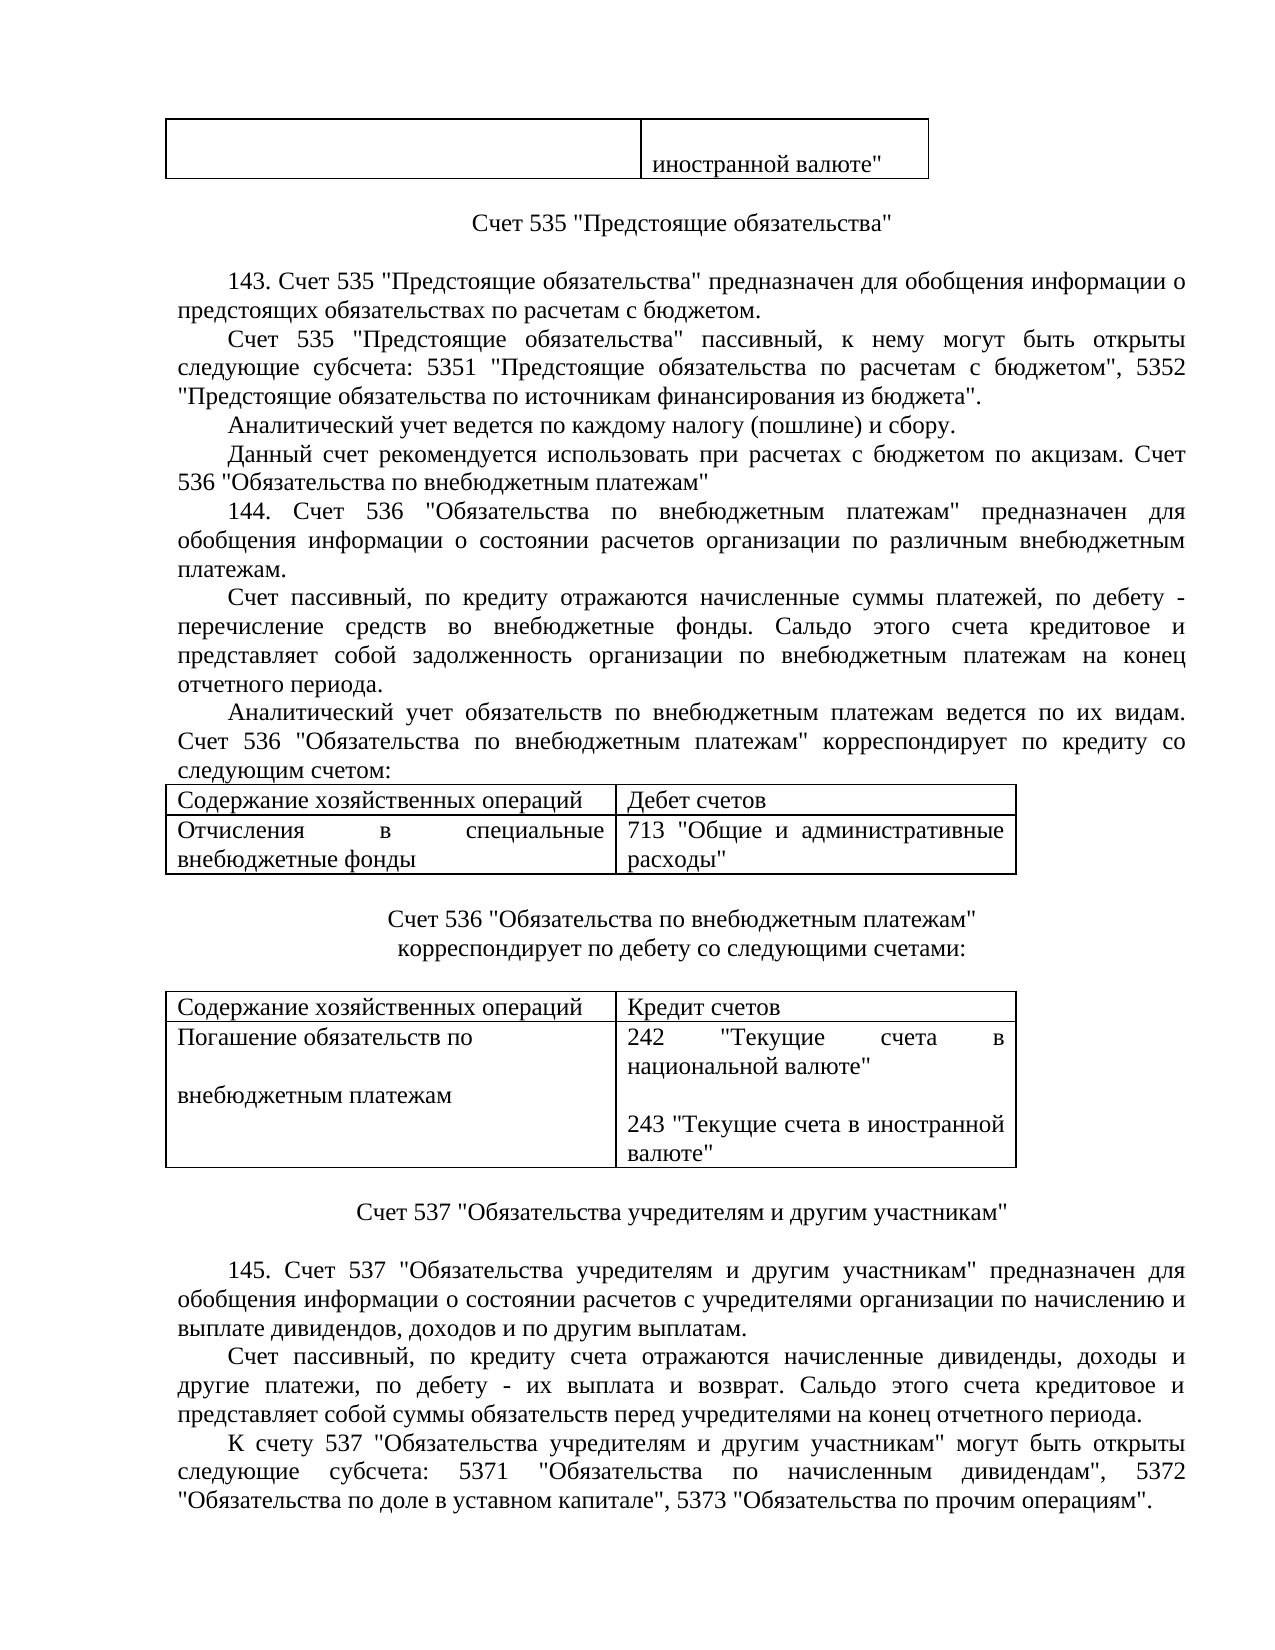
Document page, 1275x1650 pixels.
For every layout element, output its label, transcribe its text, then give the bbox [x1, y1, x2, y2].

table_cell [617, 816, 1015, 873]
text Счет 537 "Обязательства учредителям и другим участникам" [177, 1197, 1186, 1226]
text Счет пассивный, по кредиту отражаются начисленные суммы платежей, по дебету - перечисление средств во внебюджетные фонды. Сальдо этого счета кредитовое и представляет собой задолженность организации по внебюджетным платежам на конец отчетного периода. [177, 582, 1186, 697]
text 143. Счет 535 "Предстоящие обязательства" предназначен для обобщения информации о предстоящих обязательствах по расчетам с бюджетом. [177, 266, 1186, 324]
text Счет 535 "Предстоящие обязательства" [177, 208, 1186, 237]
text Счет 536 "Обязательства по внебюджетным платежам" корреспондирует по дебету со следующими счетами: [177, 904, 1186, 961]
text Аналитический учет ведется по каждому налогу (пошлине) и сбору. [177, 410, 1186, 439]
text 145. Счет 537 "Обязательства учредителям и другим участникам" предназначен для обобщения информации о состоянии расчетов с учредителями организации по начислению и выплате дивидендов, доходов и по другим выплатам. [177, 1255, 1186, 1341]
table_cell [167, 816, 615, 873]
text Данный счет рекомендуется использовать при расчетах с бюджетом по акцизам. Счет 536 "Обязательства по внебюджетным платежам" [177, 439, 1186, 496]
text 144. Счет 536 "Обязательства по внебюджетным платежам" предназначен для обобщения информации о состоянии расчетов организации по различным внебюджетным платежам. [177, 496, 1186, 582]
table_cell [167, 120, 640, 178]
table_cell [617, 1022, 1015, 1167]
text Счет пассивный, по кредиту счета отражаются начисленные дивиденды, доходы и другие платежи, по дебету - их выплата и возврат. Сальдо этого счета кредитовое и представляет собой суммы обязательств перед учредителями на конец отчетного периода. [177, 1341, 1186, 1428]
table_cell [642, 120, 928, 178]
text К счету 537 "Обязательства учредителям и другим участникам" могут быть открыты следующие субсчета: 5371 "Обязательства по начисленным дивидендам", 5372 "Обязательства по доле в уставном капитале", 5373 "Обязательства по прочим операциям". [177, 1428, 1186, 1514]
text Счет 535 "Предстоящие обязательства" пассивный, к нему могут быть открыты следующие субсчета: 5351 "Предстоящие обязательства по расчетам с бюджетом", 5352 "Предстоящие обязательства по источникам финансирования из бюджета". [177, 324, 1186, 410]
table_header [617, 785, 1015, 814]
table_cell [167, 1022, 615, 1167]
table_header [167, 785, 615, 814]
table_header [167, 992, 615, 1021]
text Аналитический учет обязательств по внебюджетным платежам ведется по их видам. Счет 536 "Обязательства по внебюджетным платежам" корреспондирует по кредиту со следующим счетом: [177, 697, 1186, 784]
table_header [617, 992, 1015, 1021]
